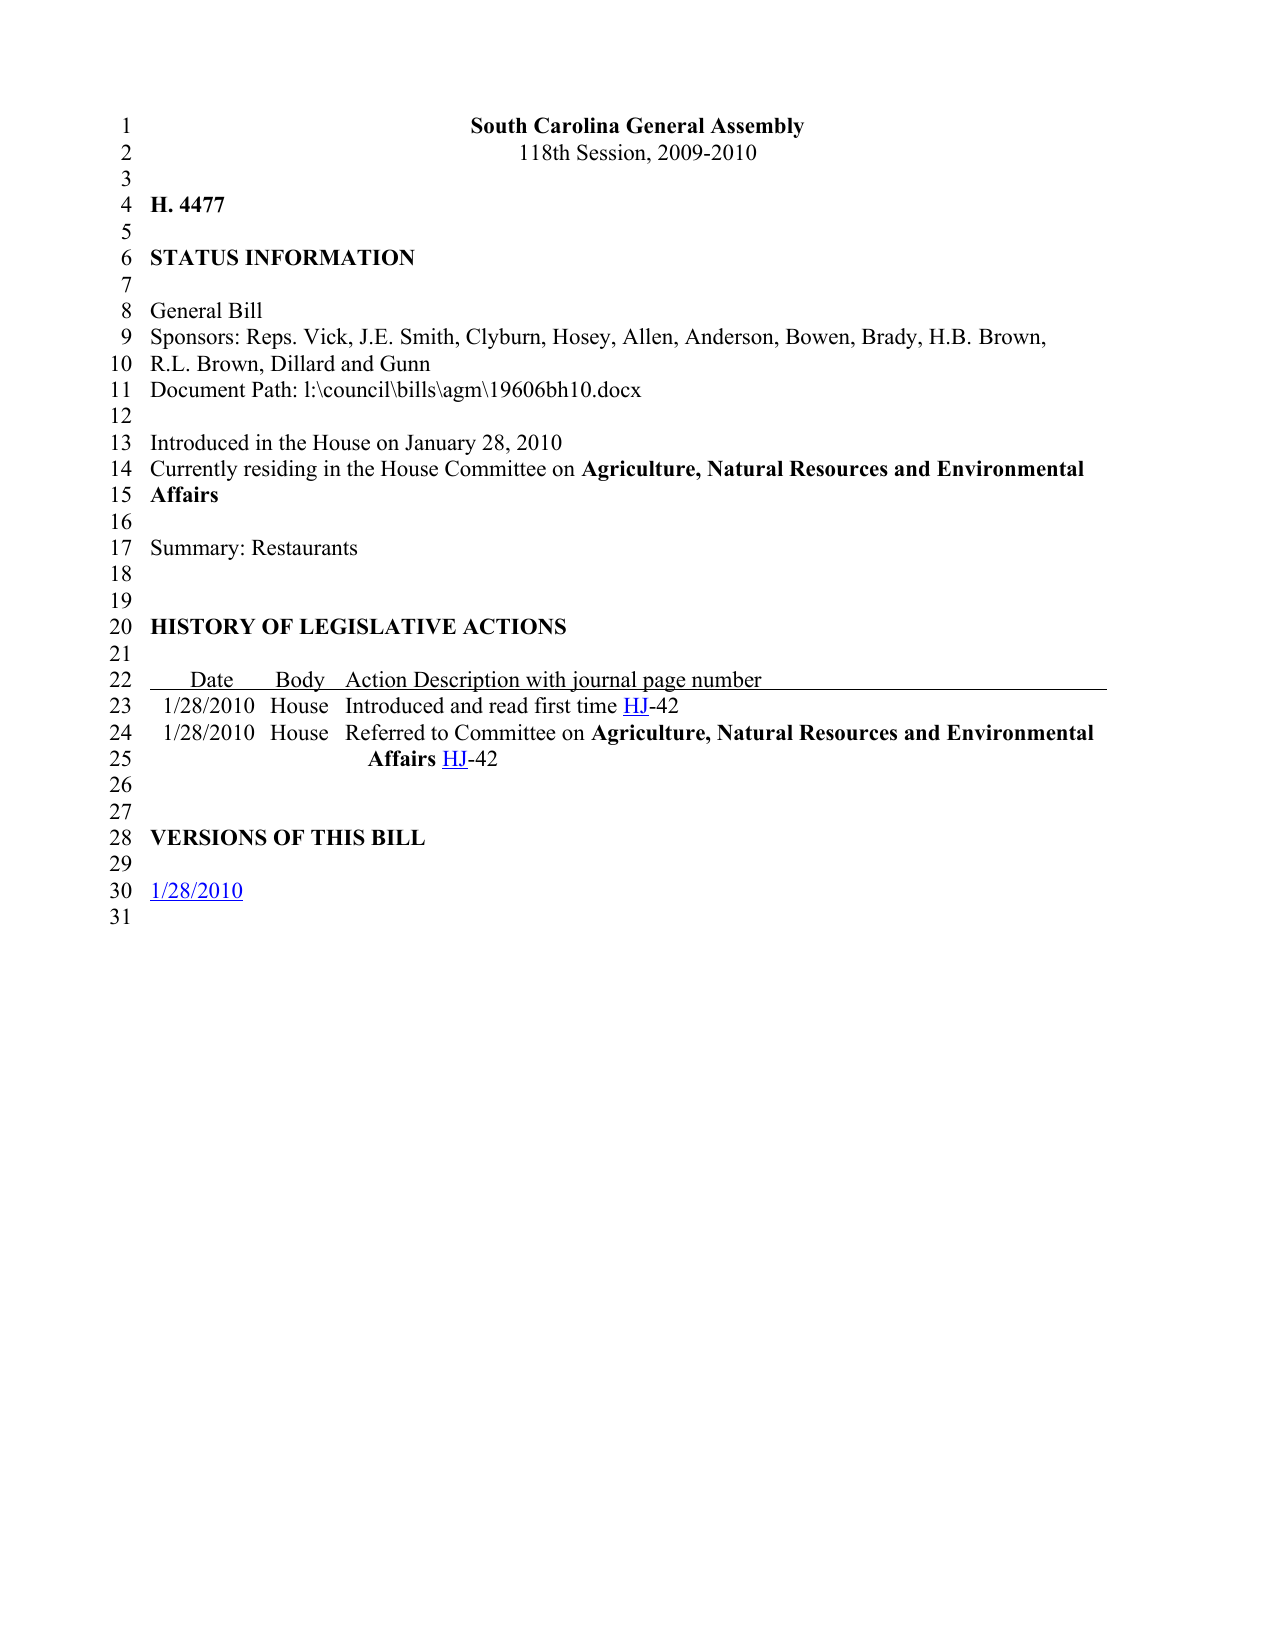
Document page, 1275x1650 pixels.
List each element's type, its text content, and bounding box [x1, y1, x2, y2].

text Document Path: l:\council\bills\agm\19606bh10.docx [150, 376, 1125, 402]
text 1/28/2010 House Introduced and read first time HJ-42 [150, 692, 1125, 719]
text Sponsors: Reps. Vick, J.E. Smith, Clyburn, Hosey, Allen, Anderson, Bowen, Brady, H.B. Brown, R.L. Brown, Dillard and Gunn [150, 323, 1125, 376]
text 118th Session, 2009-2010 [150, 139, 1125, 165]
text Summary: Restaurants [150, 534, 1125, 561]
text Currently residing in the House Committee on Agriculture, Natural Resources and Environmental Affairs [150, 455, 1125, 508]
text General Bill [150, 297, 1125, 323]
text 1/28/2010 House Referred to Committee on Agriculture, Natural Resources and Environmental Affairs HJ-42 [150, 719, 1125, 771]
text STATUS INFORMATION [150, 244, 1125, 271]
text South Carolina General Assembly [150, 112, 1125, 139]
text VERSIONS OF THIS BILL [150, 824, 1125, 850]
text H. 4477 [150, 192, 1125, 218]
text Date Body Action Description with journal page number [150, 666, 1125, 692]
text HISTORY OF LEGISLATIVE ACTIONS [150, 613, 1125, 639]
text 1/28/2010 [150, 877, 1125, 903]
text Introduced in the House on January 28, 2010 [150, 429, 1125, 455]
